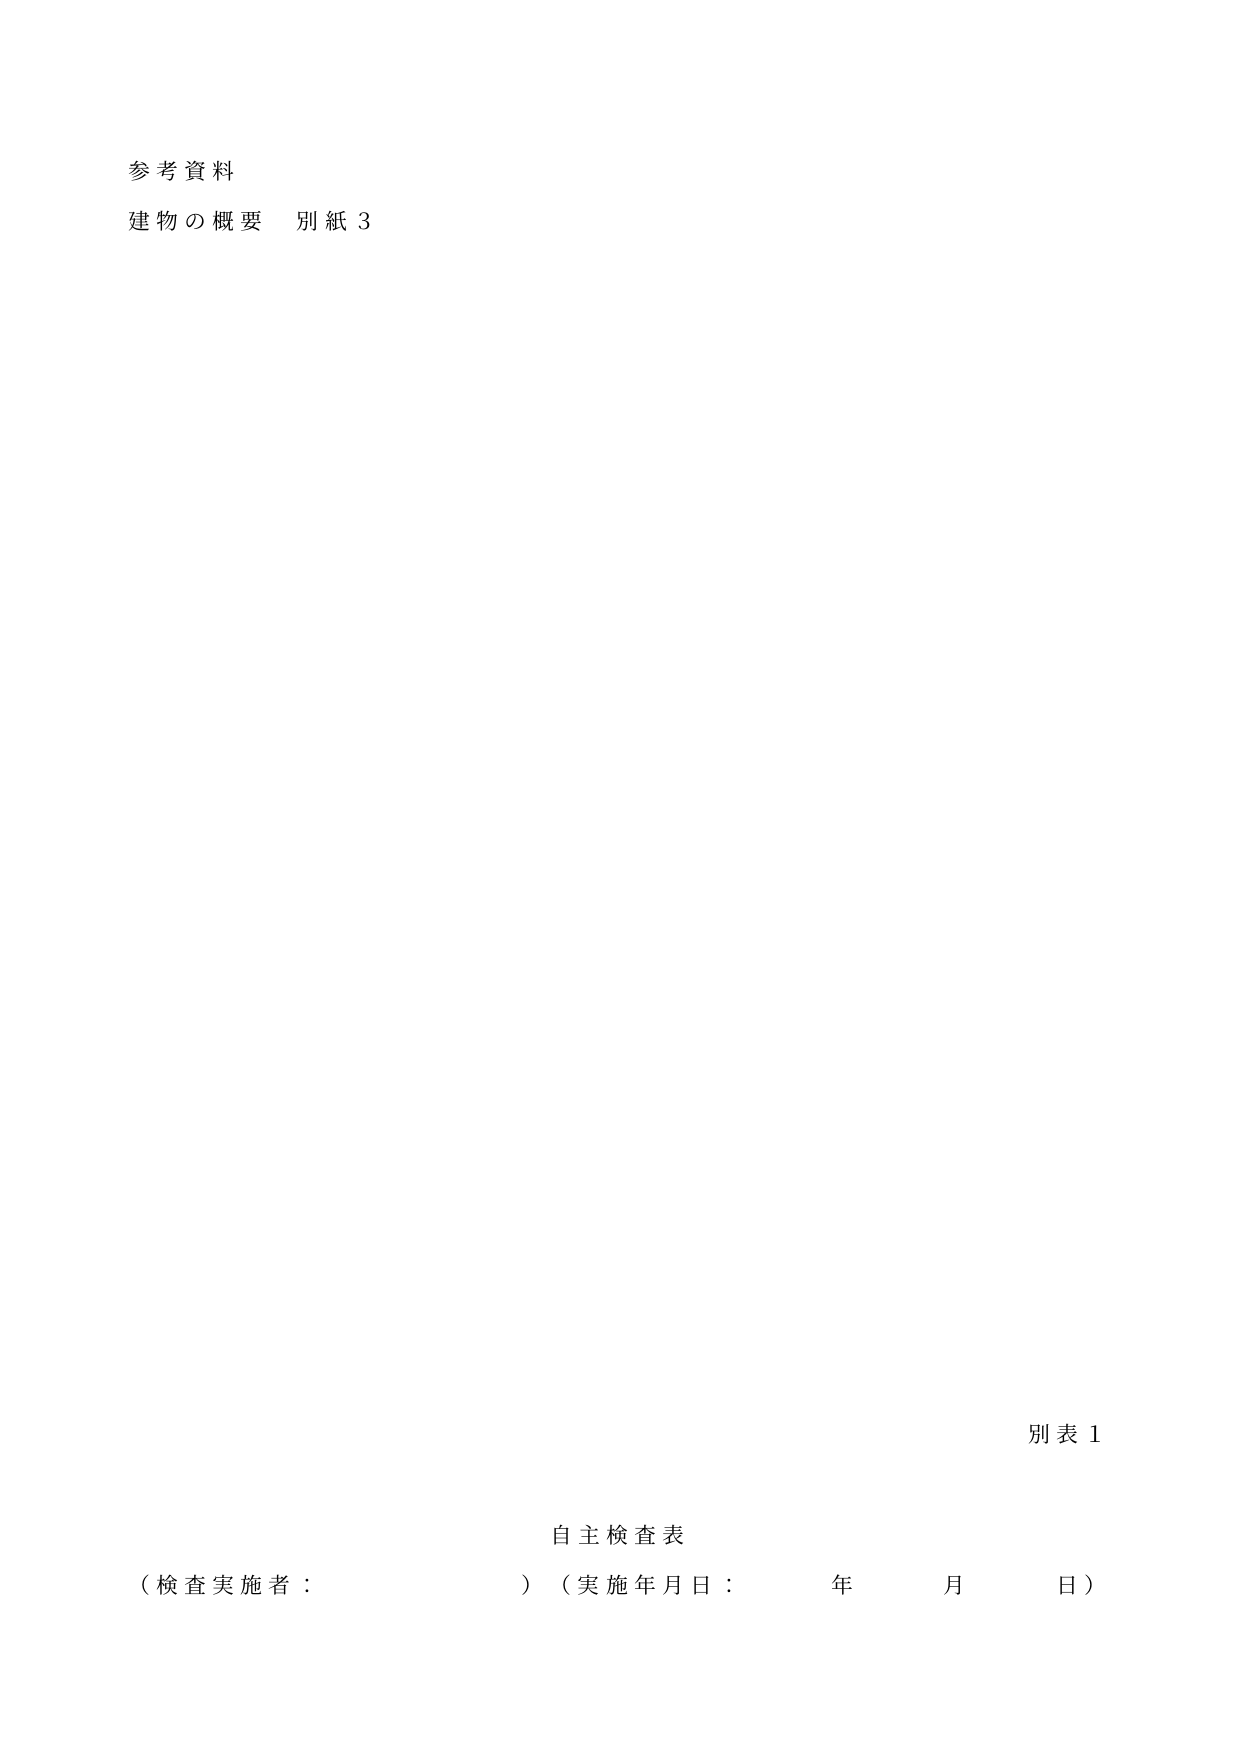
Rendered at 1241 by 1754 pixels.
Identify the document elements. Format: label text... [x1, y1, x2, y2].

text 別表１ [128, 1407, 1112, 1458]
text 建物の概要 別紙３ [128, 195, 1112, 245]
text 自主検査表 [128, 1508, 1112, 1559]
text （検査実施者： ）（実施年月日： 年 月 日） [128, 1559, 1112, 1609]
text 参考資料 [128, 144, 1112, 195]
